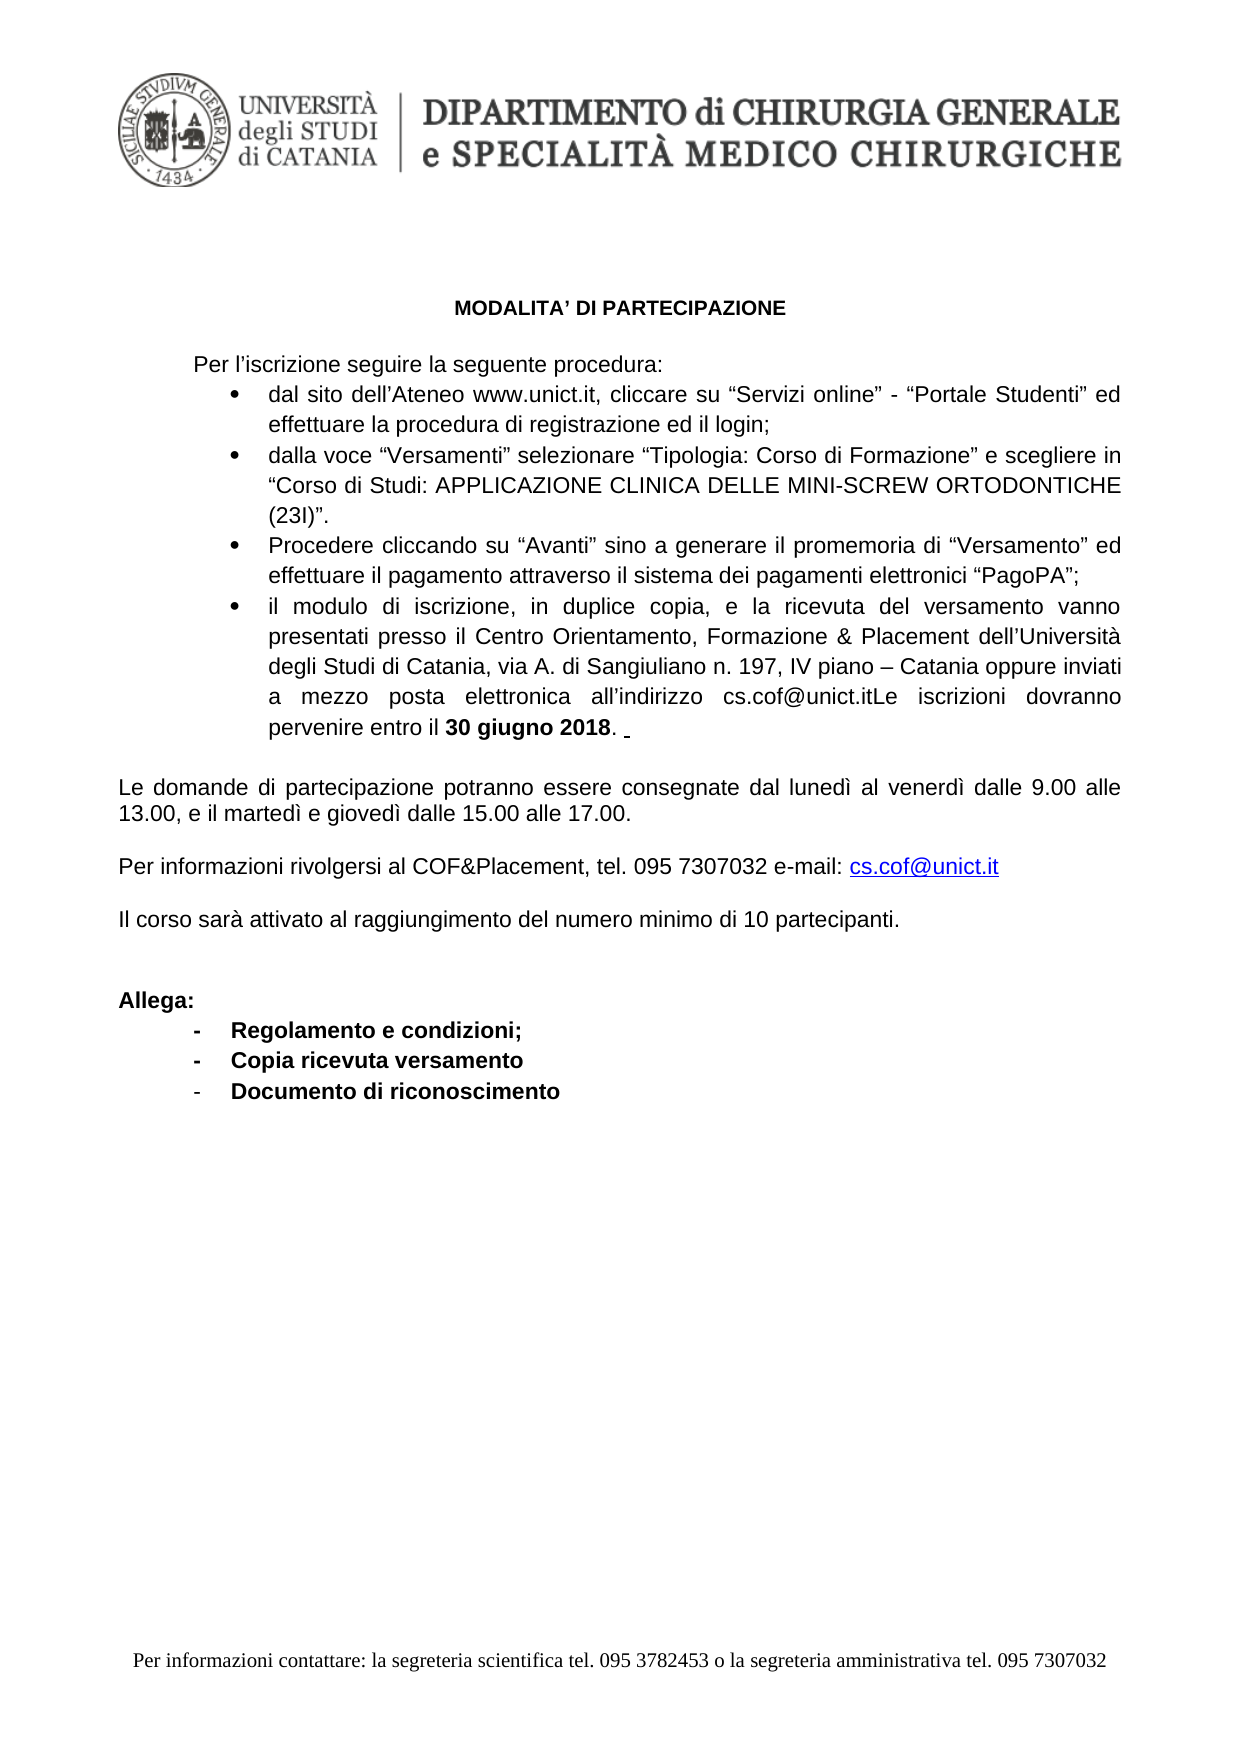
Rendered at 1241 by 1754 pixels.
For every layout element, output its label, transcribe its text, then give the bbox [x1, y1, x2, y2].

list Procedere cliccando su “Avanti” sino a generare il promemoria di “Versamento” ed effettuare il pagamento attraverso il sistema dei pagamenti elettronici “PagoPA”; [231, 532, 1122, 589]
text Le domande di partecipazione potranno essere consegnate dal lunedì al venerdì dalle 9.00 alle 13.00, e il martedì e giovedì dalle 15.00 alle 17.00. [118, 774, 1122, 827]
text Per informazioni rivolgersi al COF&Placement, tel. 095 7307032 e-mail: cs.cof@unict.it [118, 853, 1122, 879]
text MODALITA’ DI PARTECIPAZIONE [118, 296, 1122, 320]
text Allega: [118, 987, 1122, 1013]
list Documento di riconoscimento [193, 1078, 1122, 1104]
list dalla voce “Versamenti” selezionare “Tipologia: Corso di Formazione” e scegliere in “Corso di Studi: APPLICAZIONE CLINICA DELLE MINI-SCREW ORTODONTICHE (23I)”. [231, 442, 1122, 528]
list Regolamento e condizioni; [193, 1017, 1122, 1044]
list Per l’iscrizione seguire la seguente procedura: [193, 351, 1122, 377]
list Copia ricevuta versamento [193, 1047, 1122, 1074]
list il modulo di iscrizione, in duplice copia, e la ricevuta del versamento vanno presentati presso il Centro Orientamento, Formazione & Placement dell’Università degli Studi di Catania, via A. di Sangiuliano n. 197, IV piano – Catania oppure inviati a mezzo posta elettronica all’indirizzo cs.cof@unict.itLe iscrizioni dovranno pervenire entro il 30 giugno 2018. [231, 593, 1122, 740]
subtitle Il corso sarà attivato al raggiungimento del numero minimo di 10 partecipanti. [118, 906, 1122, 932]
list dal sito dell’Ateneo www.unict.it, cliccare su “Servizi online” - “Portale Studenti” ed effettuare la procedura di registrazione ed il login; [231, 381, 1122, 438]
